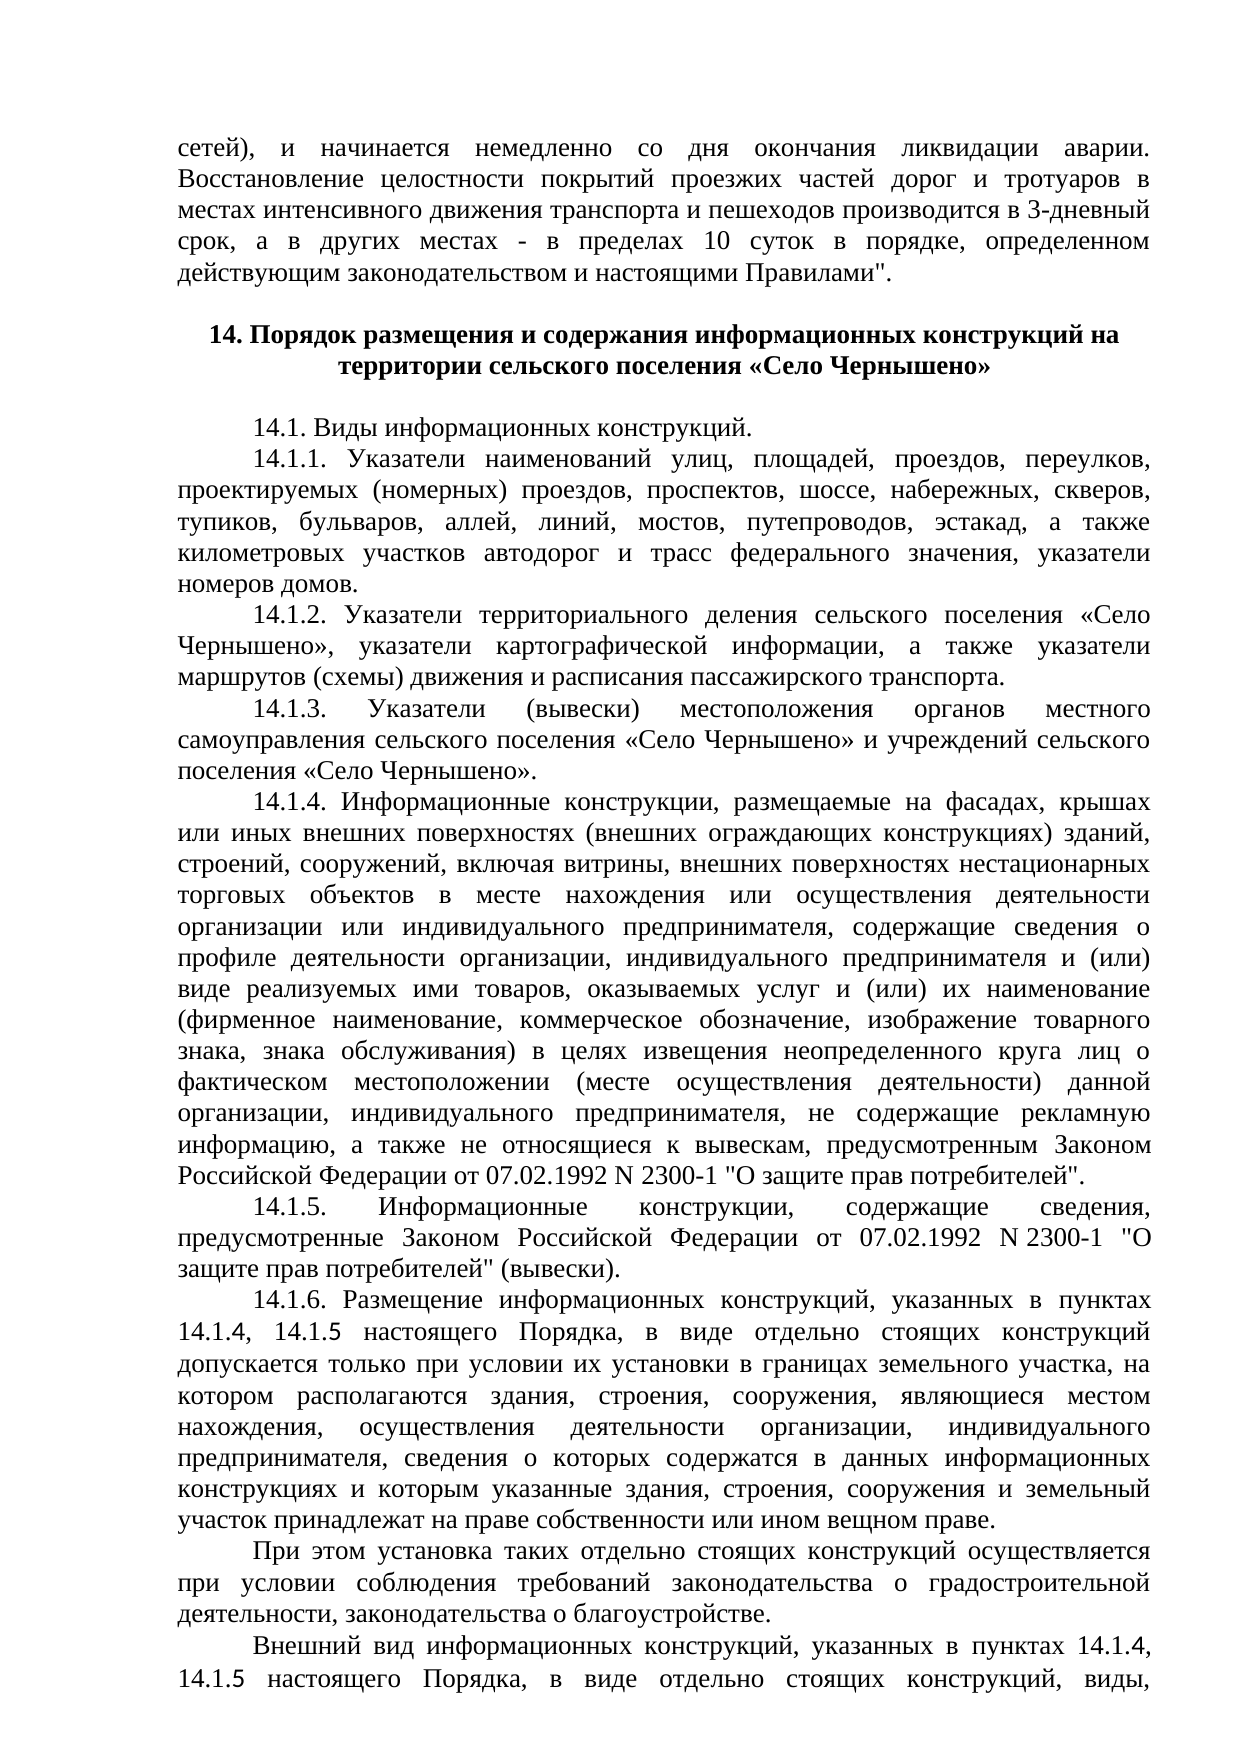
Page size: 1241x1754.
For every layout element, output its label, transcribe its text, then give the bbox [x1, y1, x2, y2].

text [177, 1628, 1152, 1694]
text 14. Порядок размещения и содержания информационных конструкций на территории сельского поселения «Село Чернышено» [177, 318, 1152, 380]
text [177, 131, 1152, 287]
text 14.1.1. Указатели наименований улиц, площадей, проездов, переулков, проектируемых (номерных) проездов, проспектов, шоссе, набережных, скверов, тупиков, бульваров, аллей, линий, мостов, путепроводов, эстакад, а также километровых участков автодорог и трасс федерального значения, указатели номеров домов. [177, 442, 1152, 598]
text При этом установка таких отдельно стоящих конструкций осуществляется при условии соблюдения требований законодательства о градостроительной деятельности, законодательства о благоустройстве. [177, 1534, 1152, 1628]
text 14.1. Виды информационных конструкций. [177, 411, 1152, 442]
text 14.1.5. Информационные конструкции, содержащие сведения, предусмотренные Законом Российской Федерации от 07.02.1992 N 2300-1 "О защите прав потребителей" (вывески). [177, 1190, 1152, 1283]
text 14.1.4. Информационные конструкции, размещаемые на фасадах, крышах или иных внешних поверхностях (внешних ограждающих конструкциях) зданий, строений, сооружений, включая витрины, внешних поверхностях нестационарных торговых объектов в месте нахождения или осуществления деятельности организации или индивидуального предпринимателя, содержащие сведения о профиле деятельности организации, индивидуального предпринимателя и (или) виде реализуемых ими товаров, оказываемых услуг и (или) их наименование (фирменное наименование, коммерческое обозначение, изображение товарного знака, знака обслуживания) в целях извещения неопределенного круга лиц о фактическом местоположении (месте осуществления деятельности) данной организации, индивидуального предпринимателя, не содержащие рекламную информацию, а также не относящиеся к вывескам, предусмотренным Законом Российской Федерации от 07.02.1992 N 2300-1 "О защите прав потребителей". [177, 785, 1152, 1190]
text 14.1.2. Указатели территориального деления сельского поселения «Село Чернышено», указатели картографической информации, а также указатели маршрутов (схемы) движения и расписания пассажирского транспорта. [177, 598, 1152, 692]
text 14.1.6. Размещение информационных конструкций, указанных в пунктах 14.1.4, 14.1.5 настоящего Порядка, в виде отдельно стоящих конструкций допускается только при условии их установки в границах земельного участка, на котором располагаются здания, строения, сооружения, являющиеся местом нахождения, осуществления деятельности организации, индивидуального предпринимателя, сведения о которых содержатся в данных информационных конструкциях и которым указанные здания, строения, сооружения и земельный участок принадлежат на праве собственности или ином вещном праве. [177, 1283, 1152, 1534]
text 14.1.3. Указатели (вывески) местоположения органов местного самоуправления сельского поселения «Село Чернышено» и учреждений сельского поселения «Село Чернышено». [177, 692, 1152, 785]
